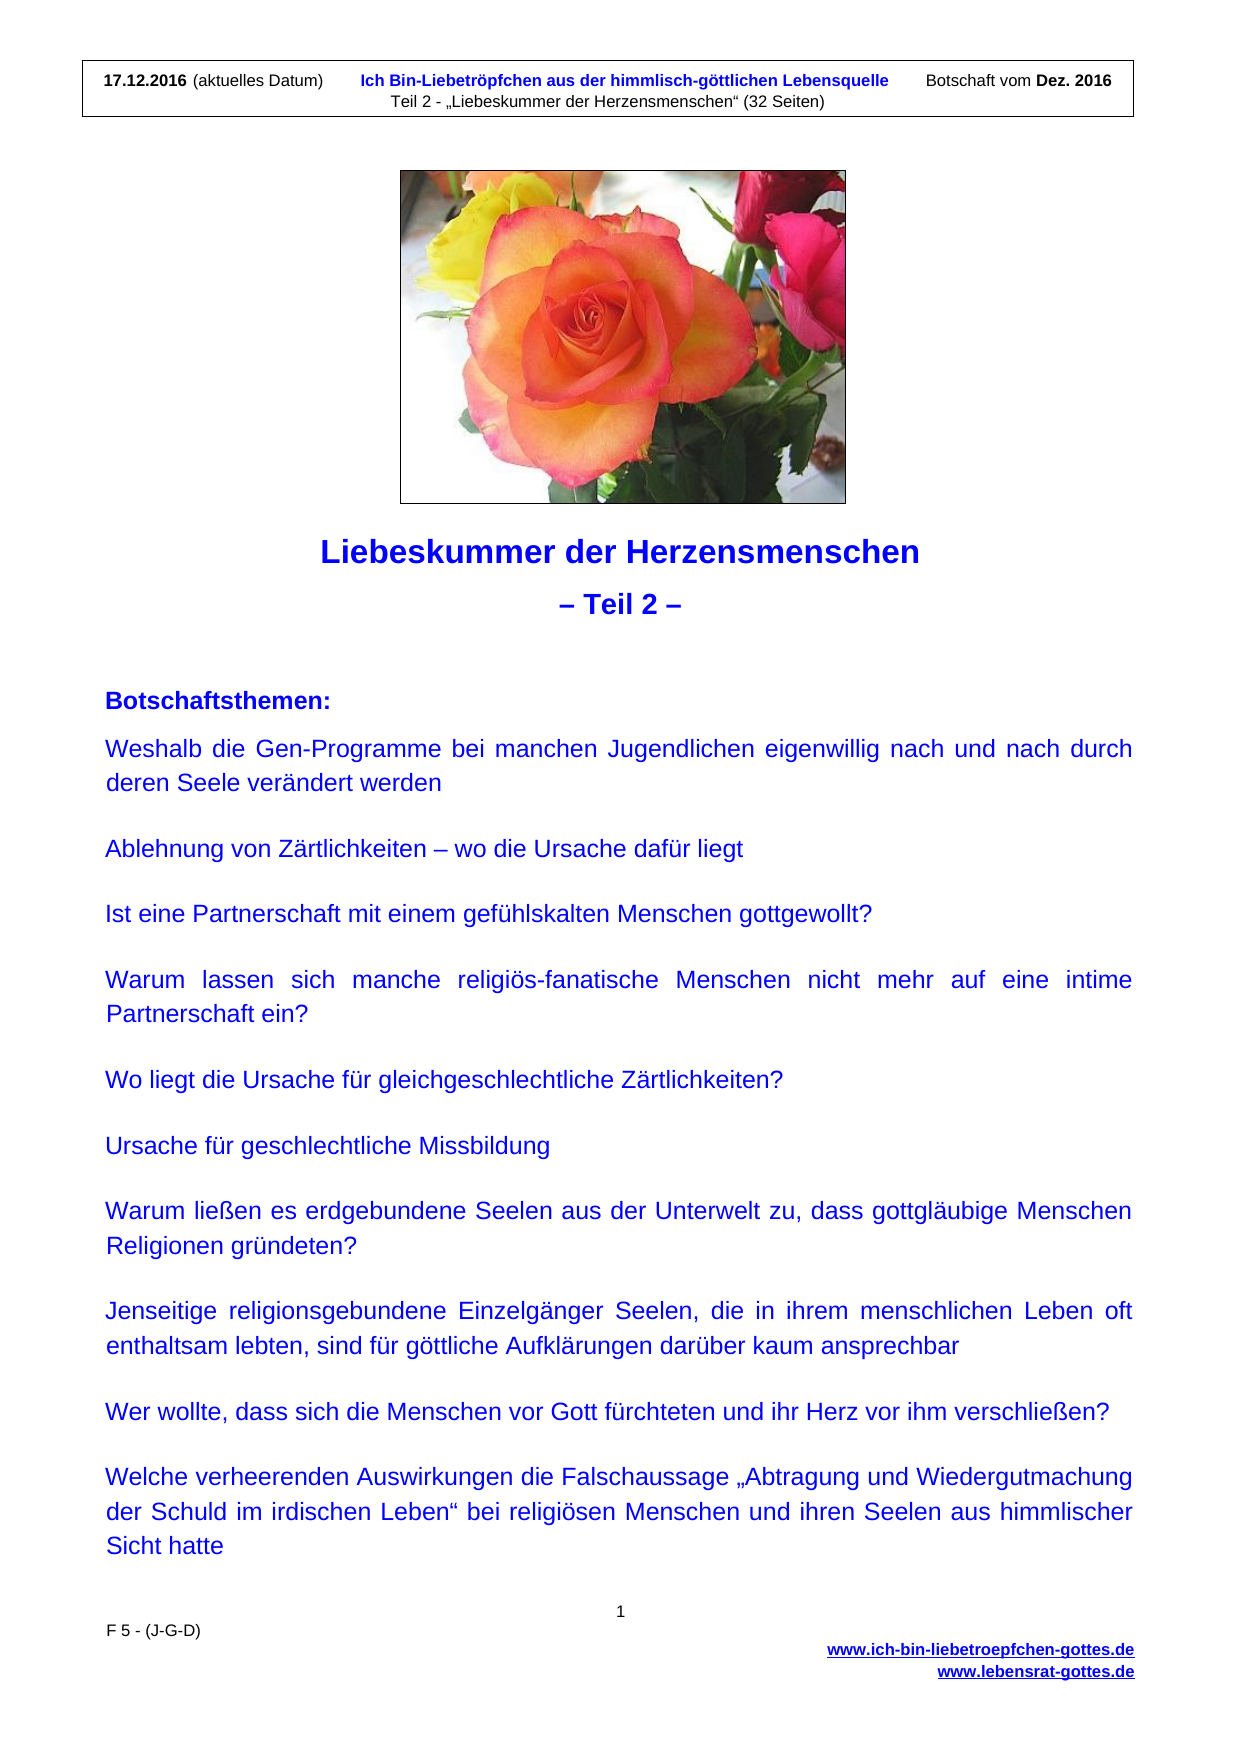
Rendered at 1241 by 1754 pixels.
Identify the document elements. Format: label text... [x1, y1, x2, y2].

text Welche verheerenden Auswirkungen die Falschaussage „Abtragung und Wiedergutmachung der Schuld im irdischen Leben“ bei religiösen Menschen und ihren Seelen aus himmlischer Sicht hatte [105, 1462, 1134, 1560]
text Warum ließen es erdgebundene Seelen aus der Unterwelt zu, dass gottgläubige Menschen Religionen gründeten? [105, 1196, 1134, 1259]
text Botschaftsthemen: [105, 686, 1136, 715]
text Warum lassen sich manche religiös-fanatische Menschen nicht mehr auf eine intime Partnerschaft ein? [105, 965, 1134, 1028]
text Weshalb die Gen-Programme bei manchen Jugendlichen eigenwillig nach und nach durch deren Seele verändert werden [105, 733, 1134, 797]
text Liebeskummer der Herzensmenschen [106, 533, 1134, 571]
text Ursache für geschlechtliche Missbildung [105, 1131, 1134, 1159]
text Ablehnung von Zärtlichkeiten – wo die Ursache dafür liegt [105, 834, 1134, 862]
text – Teil 2 – [106, 587, 1134, 621]
text Wer wollte, dass sich die Menschen vor Gott fürchteten und ihr Herz vor ihm verschließen? [105, 1396, 1134, 1425]
text Ist eine Partnerschaft mit einem gefühlskalten Menschen gottgewollt? [105, 899, 1134, 928]
text Jenseitige religionsgebundene Einzelgänger Seelen, die in ihrem menschlichen Leben oft enthaltsam lebten, sind für göttliche Aufklärungen darüber kaum ansprechbar [105, 1296, 1134, 1359]
text Wo liegt die Ursache für gleichgeschlechtliche Zärtlichkeiten? [105, 1065, 1134, 1094]
